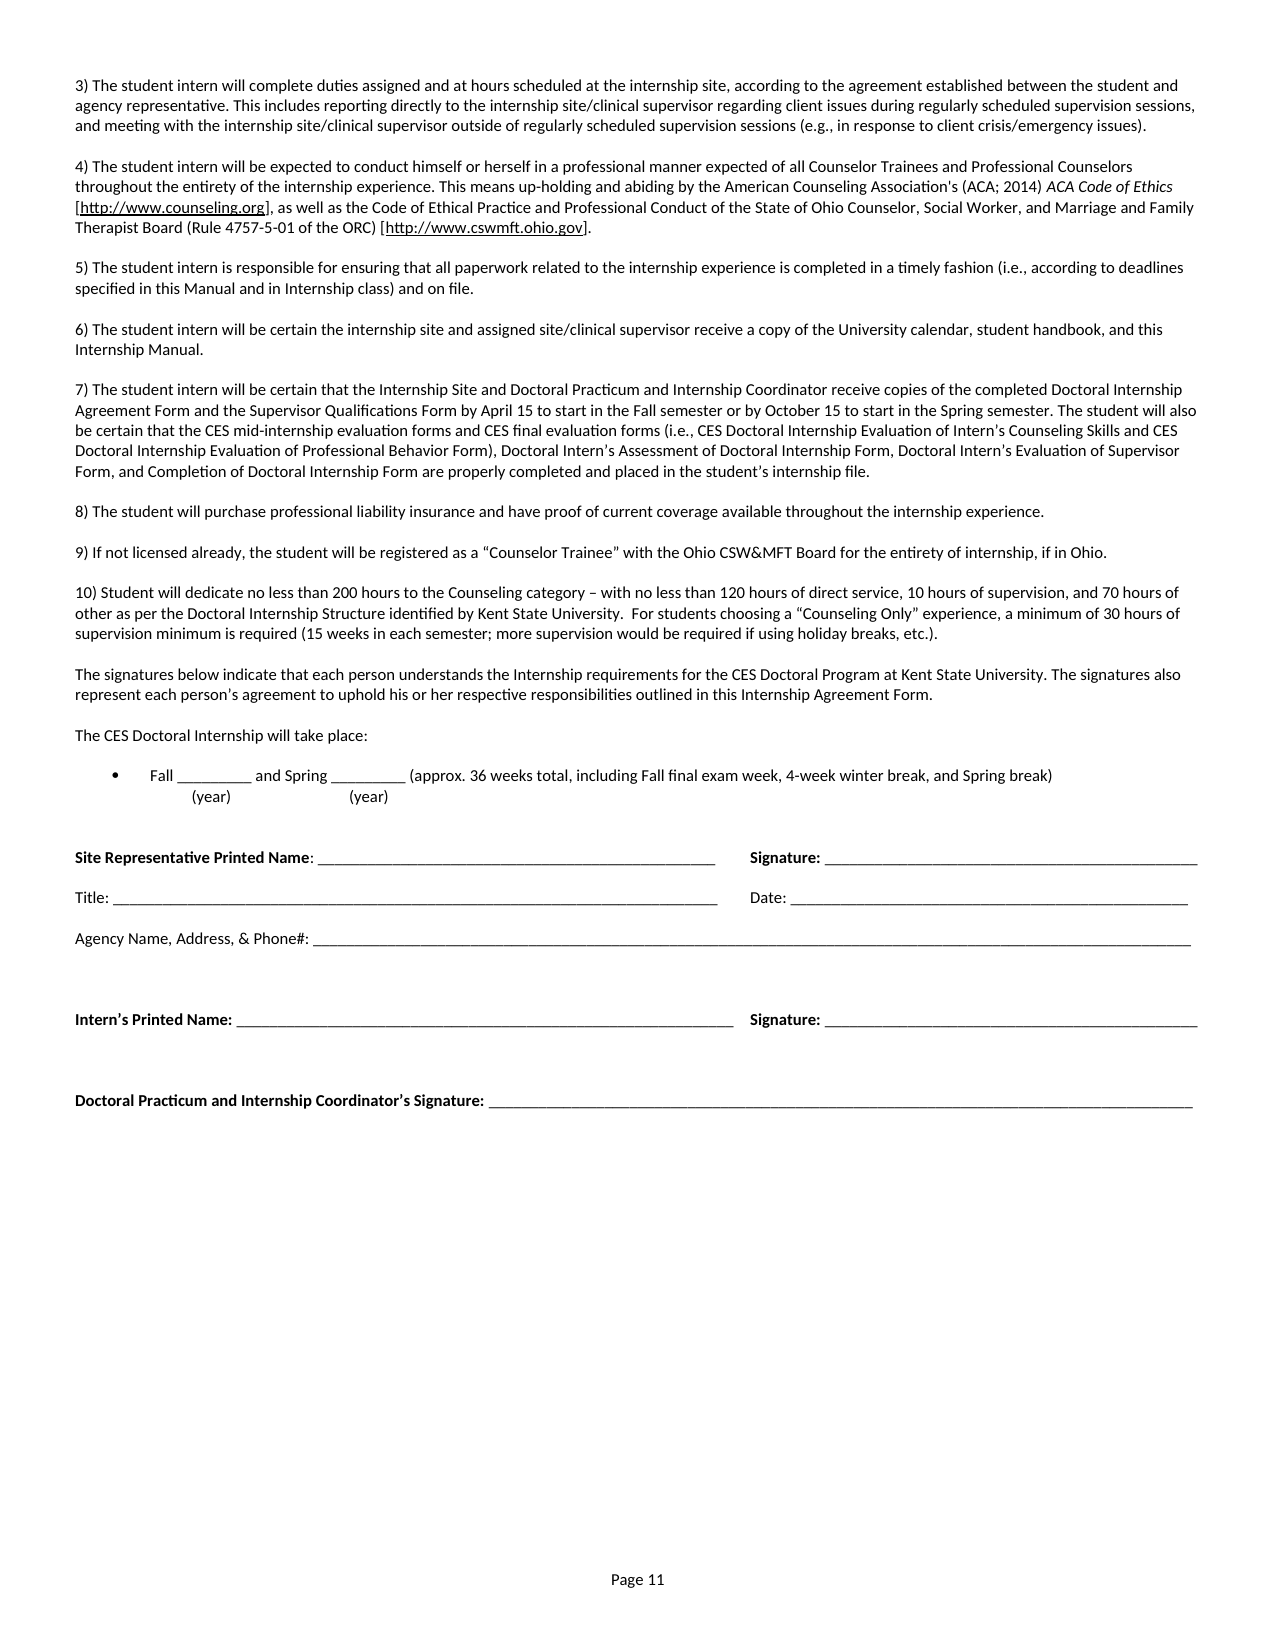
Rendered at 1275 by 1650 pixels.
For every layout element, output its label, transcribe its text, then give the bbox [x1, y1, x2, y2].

text 5) The student intern is responsible for ensuring that all paperwork related to the internship experience is completed in a timely fashion (i.e., according to deadlines specified in this Manual and in Internship class) and on file. [75, 258, 1200, 298]
text 6) The student intern will be certain the internship site and assigned site/clinical supervisor receive a copy of the University calendar, student handbook, and this Internship Manual. [75, 319, 1200, 359]
text 10) Student will dedicate no less than 200 hours to the Counseling category – with no less than 120 hours of direct service, 10 hours of supervision, and 70 hours of other as per the Doctoral Internship Structure identified by Kent State University. For students choosing a “Counseling Only” experience, a minimum of 30 hours of supervision minimum is required (15 weeks in each semester; more supervision would be required if using holiday breaks, etc.). [75, 583, 1200, 644]
text 7) The student intern will be certain that the Internship Site and Doctoral Practicum and Internship Coordinator receive copies of the completed Doctoral Internship Agreement Form and the Supervisor Qualifications Form by April 15 to start in the Fall semester or by October 15 to start in the Spring semester. The student will also be certain that the CES mid-internship evaluation forms and CES final evaluation forms (i.e., CES Doctoral Internship Evaluation of Intern’s Counseling Skills and CES Doctoral Internship Evaluation of Professional Behavior Form), Doctoral Intern’s Assessment of Doctoral Internship Form, Doctoral Intern’s Evaluation of Supervisor Form, and Completion of Doctoral Internship Form are properly completed and placed in the student’s internship file. [75, 380, 1200, 481]
text The CES Doctoral Internship will take place: [75, 725, 1200, 745]
text Title: _________________________________________________________________________ Date: ________________________________________________ [75, 887, 1200, 908]
text Site Representative Printed Name: ________________________________________________ Signature: _____________________________________________ [75, 847, 1200, 867]
text Agency Name, Address, & Phone#: __________________________________________________________________________________________________________ [75, 928, 1200, 948]
text 8) The student will purchase professional liability insurance and have proof of current coverage available throughout the internship experience. [75, 502, 1200, 522]
text The signatures below indicate that each person understands the Internship requirements for the CES Doctoral Program at Kent State University. The signatures also represent each person’s agreement to uphold his or her respective responsibilities outlined in this Internship Agreement Form. [75, 664, 1200, 705]
list Fall _________ and Spring _________ (approx. 36 weeks total, including Fall final exam week, 4-week winter break, and Spring break) [112, 766, 1200, 786]
text Intern’s Printed Name: ____________________________________________________________ Signature: _____________________________________________ [75, 1009, 1200, 1030]
text 4) The student intern will be expected to conduct himself or herself in a professional manner expected of all Counselor Trainees and Professional Counselors throughout the entirety of the internship experience. This means up-holding and abiding by the American Counseling Association's (ACA; 2014) ACA Code of Ethics [http://www.counseling.org], as well as the Code of Ethical Practice and Professional Conduct of the State of Ohio Counselor, Social Worker, and Marriage and Family Therapist Board (Rule 4757-5-01 of the ORC) [http://www.cswmft.ohio.gov]. [75, 156, 1200, 237]
text 3) The student intern will complete duties assigned and at hours scheduled at the internship site, according to the agreement established between the student and agency representative. This includes reporting directly to the internship site/clinical supervisor regarding client issues during regularly scheduled supervision sessions, and meeting with the internship site/clinical supervisor outside of regularly scheduled supervision sessions (e.g., in response to client crisis/emergency issues). [75, 75, 1200, 136]
text Doctoral Practicum and Internship Coordinator’s Signature: _____________________________________________________________________________________ [75, 1091, 1200, 1111]
text (year) (year) [75, 786, 1200, 806]
text 9) If not licensed already, the student will be registered as a “Counselor Trainee” with the Ohio CSW&MFT Board for the entirety of internship, if in Ohio. [75, 542, 1200, 562]
